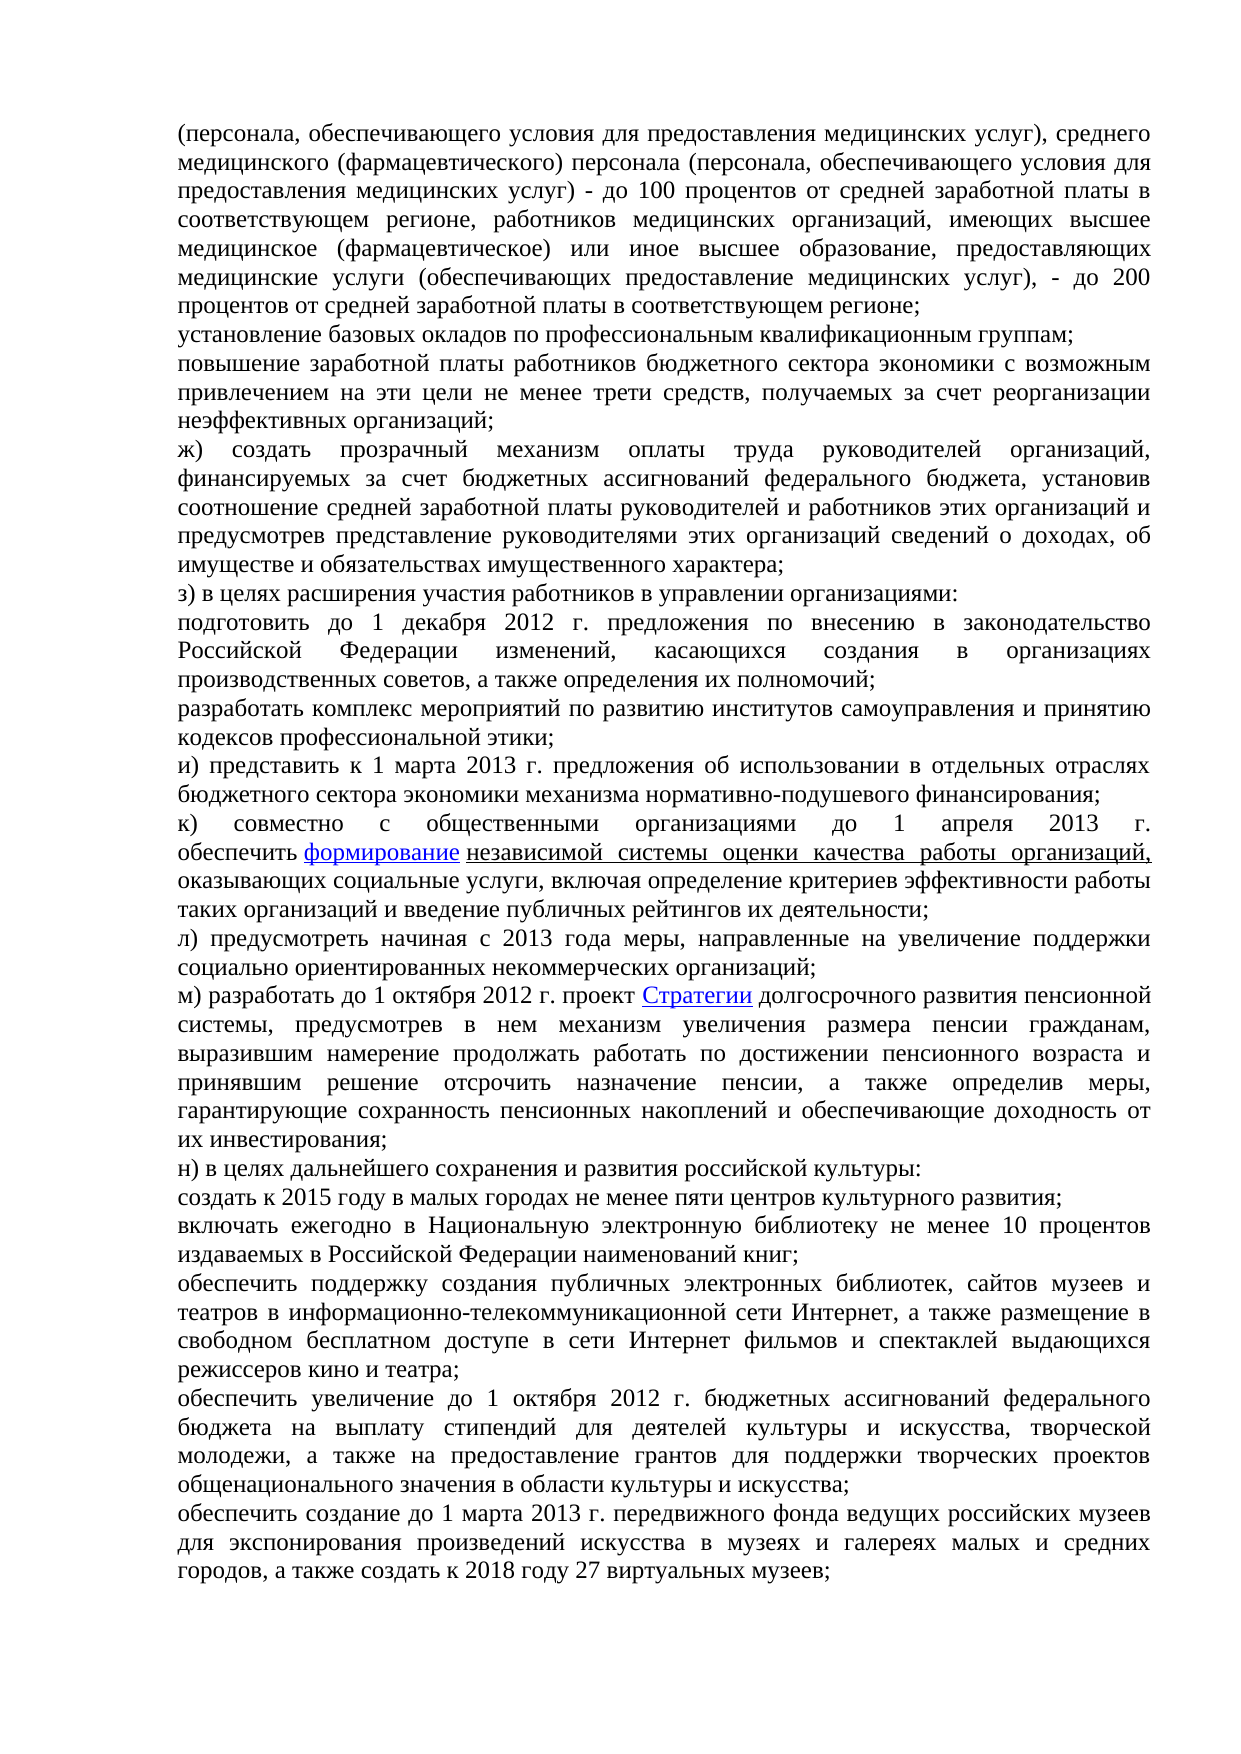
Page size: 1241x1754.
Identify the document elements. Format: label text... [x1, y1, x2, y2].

text ж) создать прозрачный механизм оплаты труда руководителей организаций, финансируемых за счет бюджетных ассигнований федерального бюджета, установив соотношение средней заработной платы руководителей и работников этих организаций и предусмотрев представление руководителями этих организаций сведений о доходах, об имуществе и обязательствах имущественного характера; [177, 434, 1152, 578]
text н) в целях дальнейшего сохранения и развития российской культуры: [177, 1153, 1152, 1182]
text создать к 2015 году в малых городах не менее пяти центров культурного развития; [177, 1182, 1152, 1211]
text л) предусмотреть начиная с 2013 года меры, направленные на увеличение поддержки социально ориентированных некоммерческих организаций; [177, 923, 1152, 981]
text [177, 118, 1152, 319]
text подготовить до 1 декабря 2012 г. предложения по внесению в законодательство Российской Федерации изменений, касающихся создания в организациях производственных советов, а также определения их полномочий; [177, 607, 1152, 693]
text к) совместно с общественными организациями до 1 апреля 2013 г. обеспечить формирование независимой системы оценки качества работы организаций, оказывающих социальные услуги, включая определение критериев эффективности работы таких организаций и введение публичных рейтингов их деятельности; [177, 808, 1152, 923]
text обеспечить создание до 1 марта 2013 г. передвижного фонда ведущих российских музеев для экспонирования произведений искусства в музеях и галереях малых и средних городов, а также создать к 2018 году 27 виртуальных музеев; [177, 1498, 1152, 1584]
text обеспечить увеличение до 1 октября 2012 г. бюджетных ассигнований федерального бюджета на выплату стипендий для деятелей культуры и искусства, творческой молодежи, а также на предоставление грантов для поддержки творческих проектов общенационального значения в области культуры и искусства; [177, 1383, 1152, 1498]
text разработать комплекс мероприятий по развитию институтов самоуправления и принятию кодексов профессиональной этики; [177, 693, 1152, 751]
text включать ежегодно в Национальную электронную библиотеку не менее 10 процентов издаваемых в Российской Федерации наименований книг; [177, 1211, 1152, 1268]
text и) представить к 1 марта 2013 г. предложения об использовании в отдельных отраслях бюджетного сектора экономики механизма нормативно-подушевого финансирования; [177, 751, 1152, 808]
text повышение заработной платы работников бюджетного сектора экономики с возможным привлечением на эти цели не менее трети средств, получаемых за счет реорганизации неэффективных организаций; [177, 348, 1152, 434]
text установление базовых окладов по профессиональным квалификационным группам; [177, 319, 1152, 348]
text обеспечить поддержку создания публичных электронных библиотек, сайтов музеев и театров в информационно-телекоммуникационной сети Интернет, а также размещение в свободном бесплатном доступе в сети Интернет фильмов и спектаклей выдающихся режиссеров кино и театра; [177, 1268, 1152, 1383]
text м) разработать до 1 октября 2012 г. проект Стратегии долгосрочного развития пенсионной системы, предусмотрев в нем механизм увеличения размера пенсии гражданам, выразившим намерение продолжать работать по достижении пенсионного возраста и принявшим решение отсрочить назначение пенсии, а также определив меры, гарантирующие сохранность пенсионных накоплений и обеспечивающие доходность от их инвестирования; [177, 981, 1152, 1153]
text з) в целях расширения участия работников в управлении организациями: [177, 578, 1152, 607]
